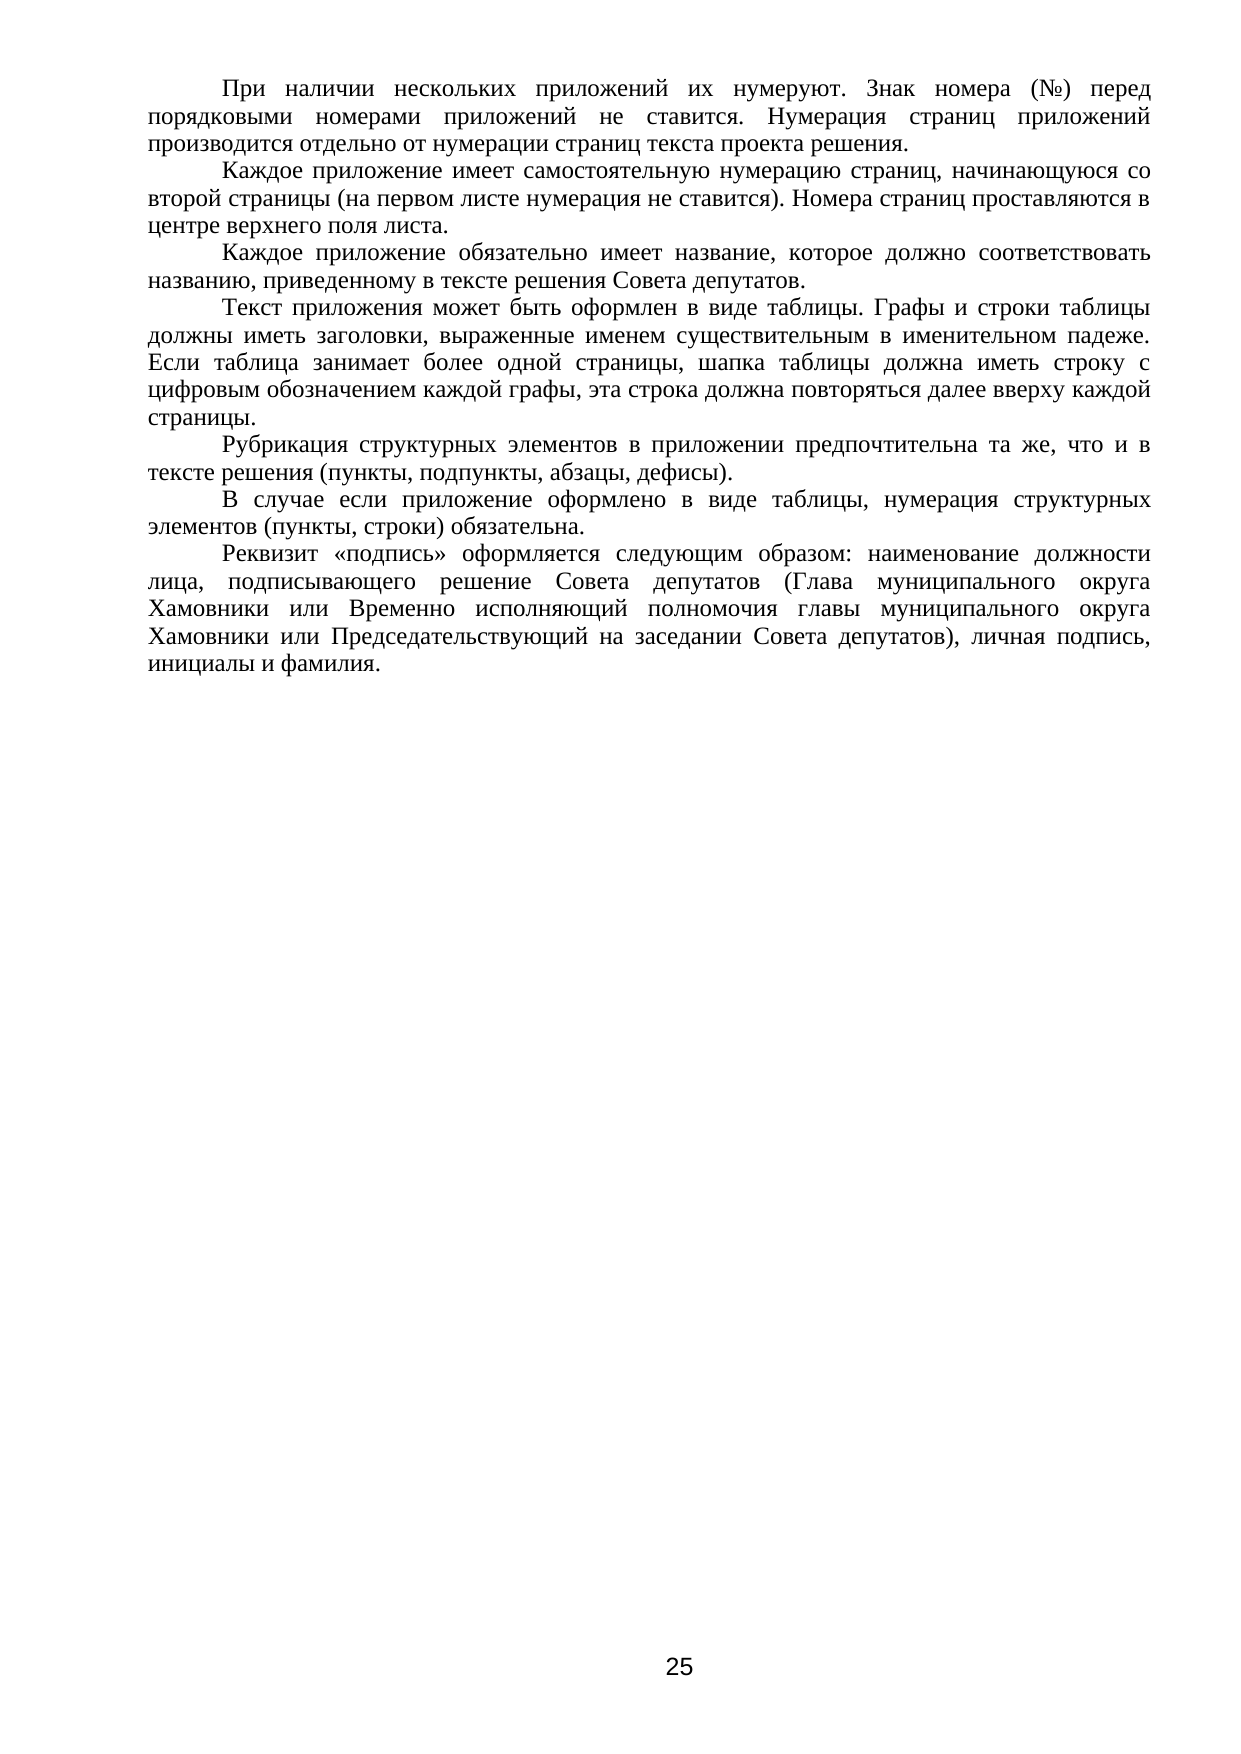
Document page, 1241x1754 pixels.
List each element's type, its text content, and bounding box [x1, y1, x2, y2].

text Каждое приложение обязательно имеет название, которое должно соответствовать названию, приведенному в тексте решения Совета депутатов. [148, 239, 1152, 294]
text При наличии нескольких приложений их нумеруют. Знак номера (№) перед порядковыми номерами приложений не ставится. Нумерация страниц приложений производится отдельно от нумерации страниц текста проекта решения. [148, 75, 1152, 157]
text Каждое приложение имеет самостоятельную нумерацию страниц, начинающуюся со второй страницы (на первом листе нумерация не ставится). Номера страниц проставляются в центре верхнего поля листа. [148, 157, 1152, 239]
text Текст приложения может быть оформлен в виде таблицы. Графы и строки таблицы должны иметь заголовки, выраженные именем существительным в именительном падеже. Если таблица занимает более одной страницы, шапка таблицы должна иметь строку с цифровым обозначением каждой графы, эта строка должна повторяться далее вверху каждой страницы. [148, 294, 1152, 431]
text В случае если приложение оформлено в виде таблицы, нумерация структурных элементов (пункты, строки) обязательна. [148, 485, 1152, 540]
text Рубрикация структурных элементов в приложении предпочтительна та же, что и в тексте решения (пункты, подпункты, абзацы, дефисы). [148, 431, 1152, 485]
text Реквизит «подпись» оформляется следующим образом: наименование должности лица, подписывающего решение Совета депутатов (Глава муниципального округа Хамовники или Временно исполняющий полномочия главы муниципального округа Хамовники или Председательствующий на заседании Совета депутатов), личная подпись, инициалы и фамилия. [148, 540, 1152, 677]
